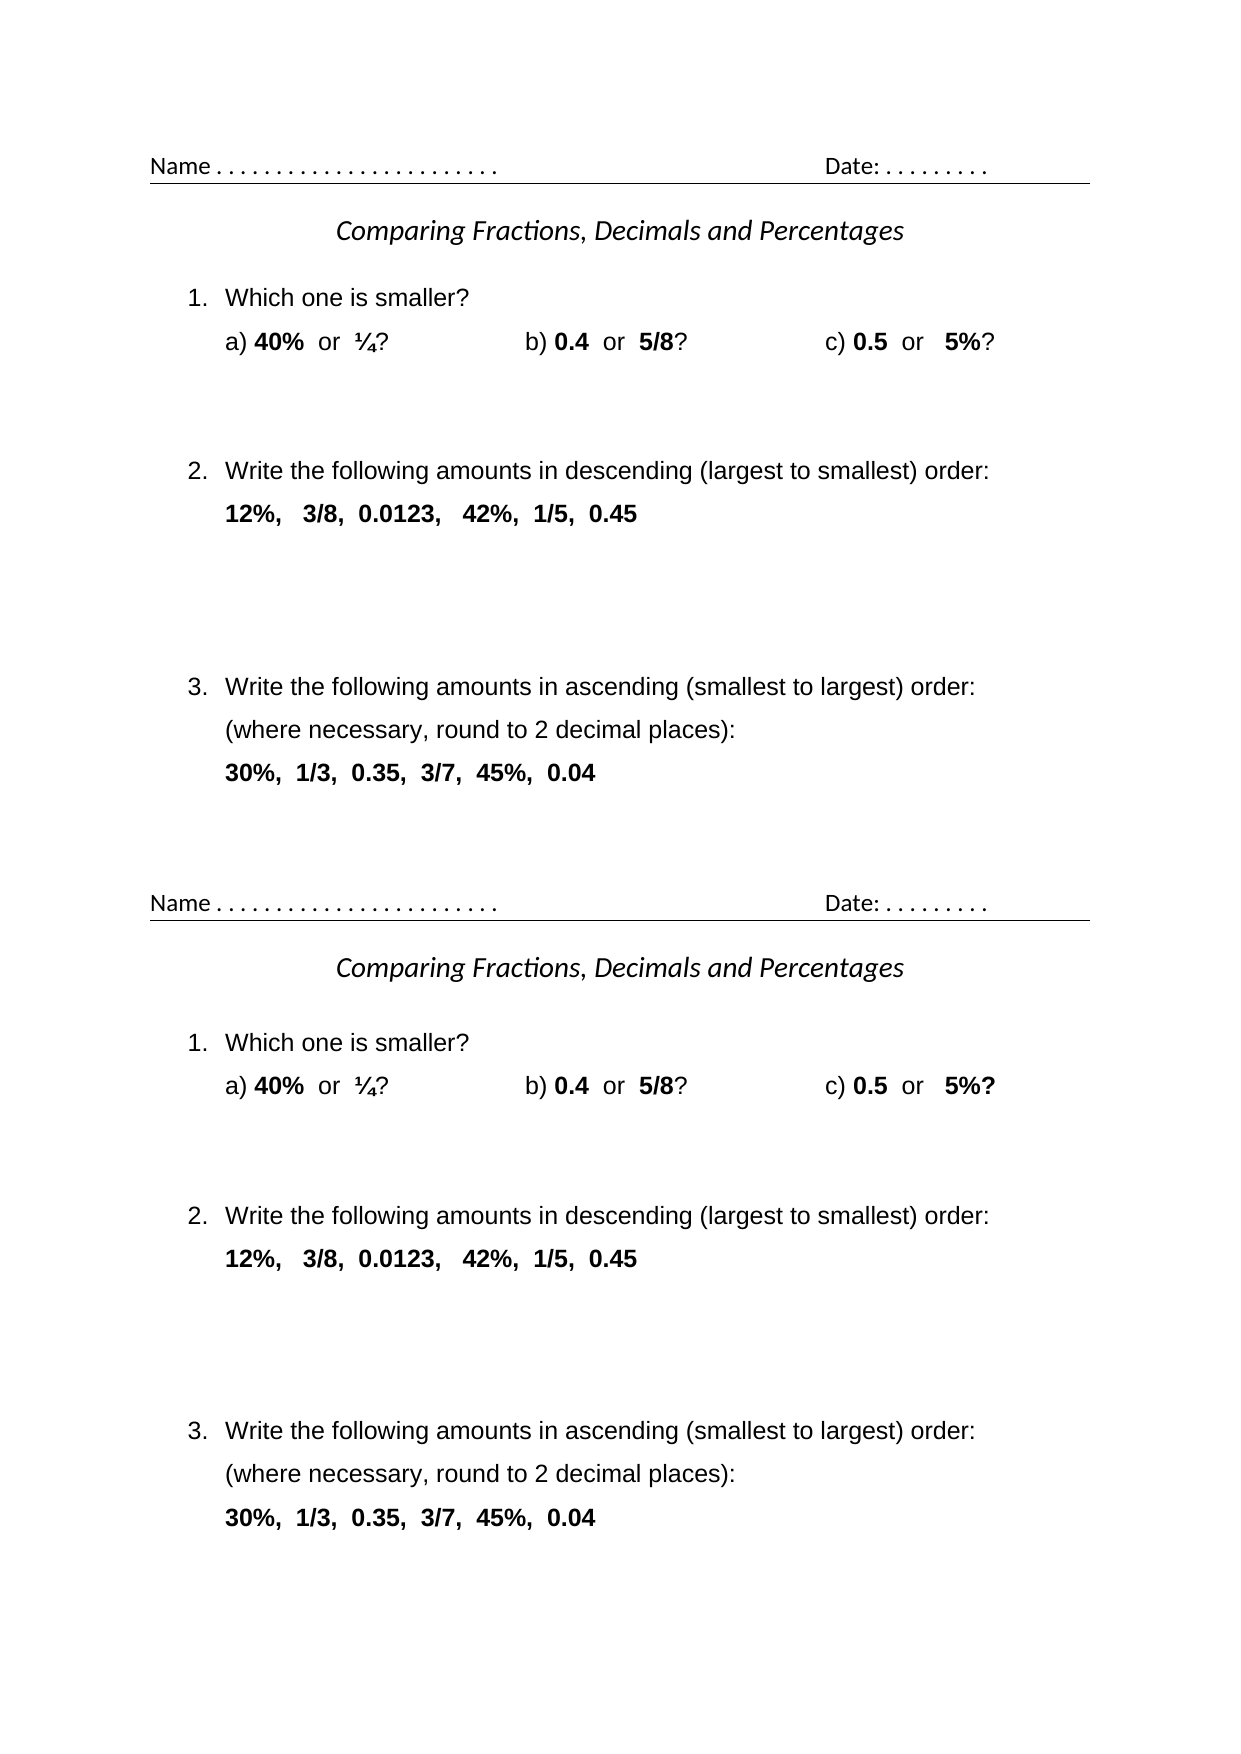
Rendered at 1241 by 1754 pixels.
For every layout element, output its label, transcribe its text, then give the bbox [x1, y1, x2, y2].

list 30%, 1/3, 0.35, 3/7, 45%, 0.04 [225, 758, 1090, 787]
list (where necessary, round to 2 decimal places): [225, 715, 1090, 743]
text 12%, 3/8, 0.0123, 42%, 1/5, 0.45 [225, 1244, 1090, 1272]
list Write the following amounts in descending (largest to smallest) order: [187, 1201, 1090, 1229]
list Write the following amounts in ascending (smallest to largest) order: [187, 1416, 1090, 1445]
list Which one is smaller? [187, 1028, 1090, 1057]
text 12%, 3/8, 0.0123, 42%, 1/5, 0.45 [225, 499, 1090, 528]
text Name . . . . . . . . . . . . . . . . . . . . . . . . Date: . . . . . . . . . [150, 150, 1090, 183]
list 30%, 1/3, 0.35, 3/7, 45%, 0.04 [225, 1502, 1090, 1531]
list Write the following amounts in ascending (smallest to largest) order: [187, 672, 1090, 700]
text Comparing Fractions, Decimals and Percentages [150, 212, 1090, 248]
list (where necessary, round to 2 decimal places): [225, 1459, 1090, 1488]
text Comparing Fractions, Decimals and Percentages [150, 949, 1090, 985]
text a) 40% or ¼? b) 0.4 or 5/8? c) 0.5 or 5%? [150, 1071, 1090, 1100]
text Name . . . . . . . . . . . . . . . . . . . . . . . . Date: . . . . . . . . . [150, 887, 1090, 920]
text a) 40% or ¼? b) 0.4 or 5/8? c) 0.5 or 5%? [150, 327, 1090, 355]
list Write the following amounts in descending (largest to smallest) order: [187, 456, 1090, 485]
list Which one is smaller? [187, 283, 1090, 312]
